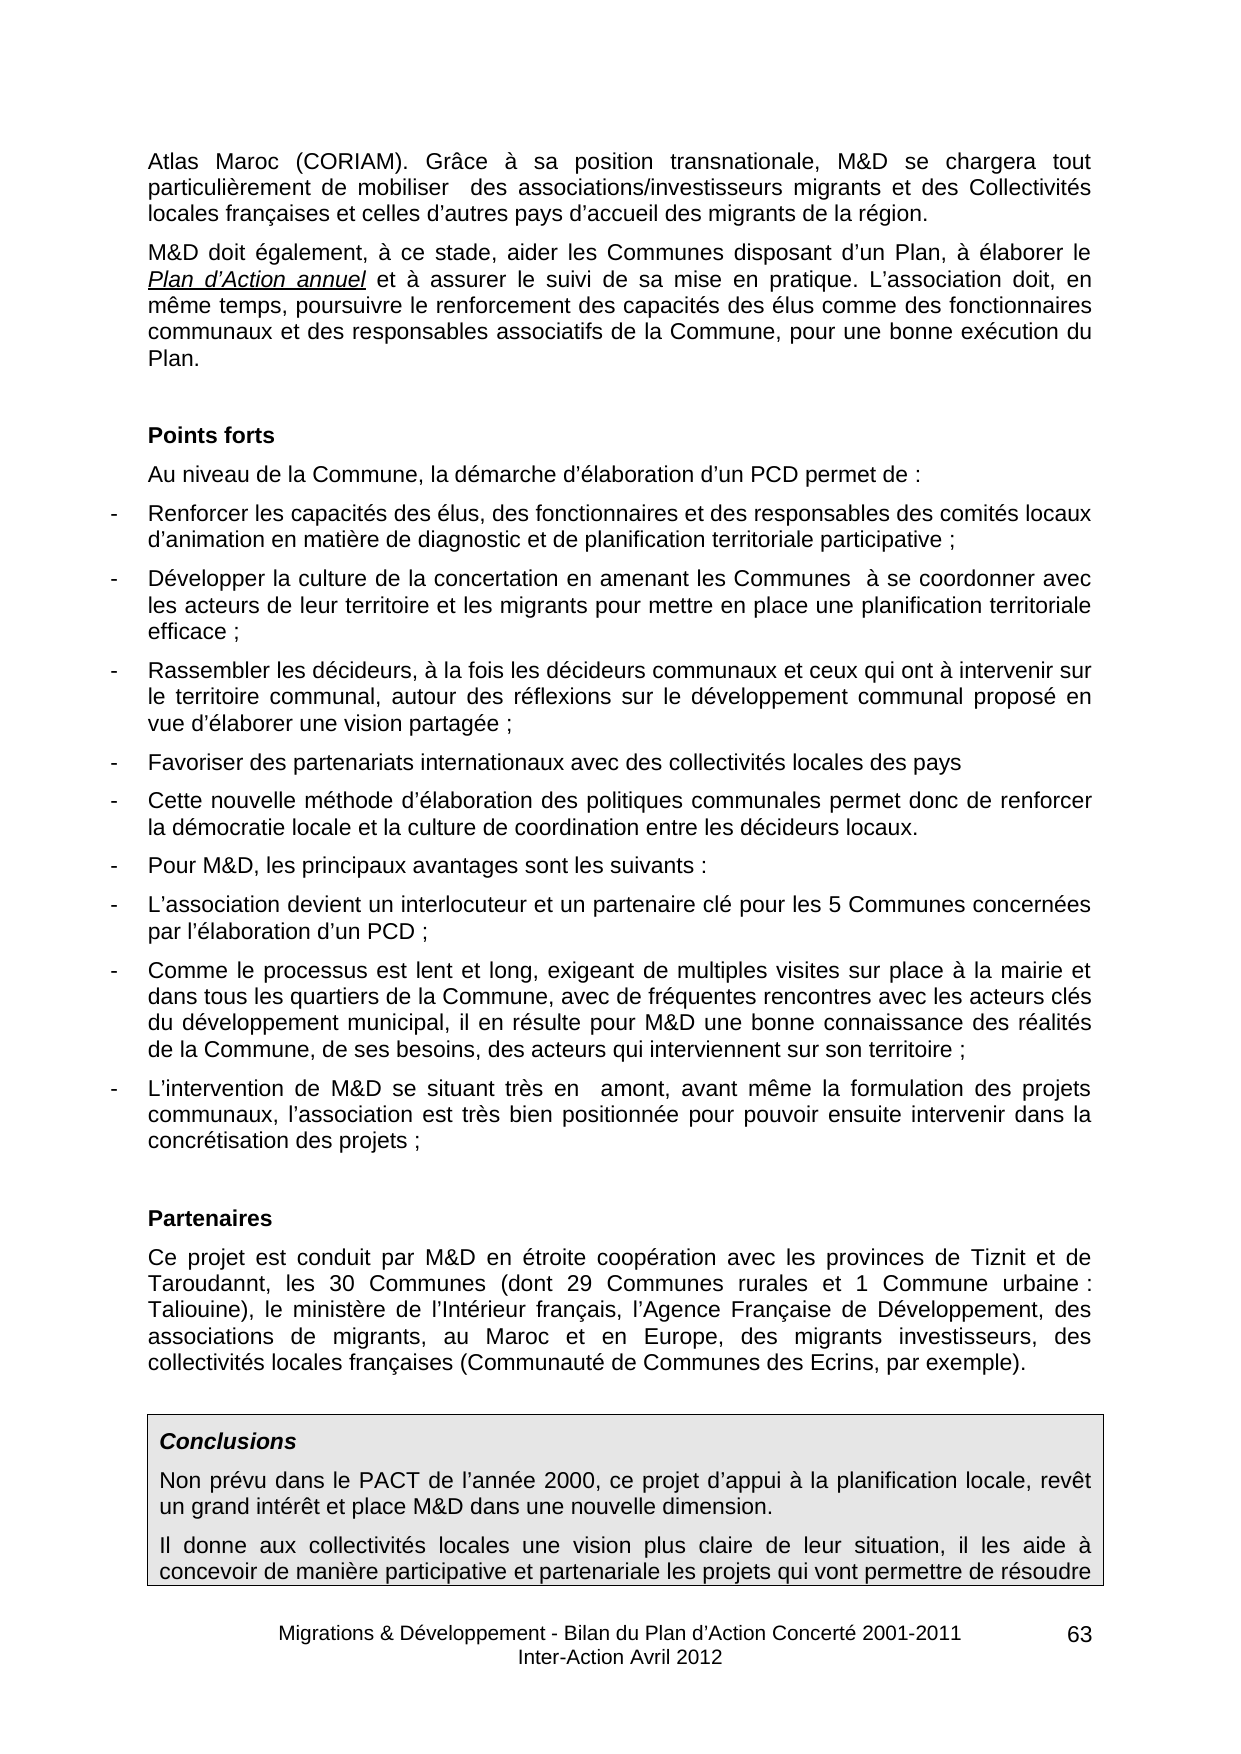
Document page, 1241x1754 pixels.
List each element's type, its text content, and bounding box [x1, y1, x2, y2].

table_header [148, 1415, 1103, 1585]
list Rassembler les décideurs, à la fois les décideurs communaux et ceux qui ont à intervenir sur le territoire communal, autour des réflexions sur le développement communal proposé en vue d’élaborer une vision partagée ; [110, 657, 1092, 736]
list Développer la culture de la concertation en amenant les Communes à se coordonner avec les acteurs de leur territoire et les migrants pour mettre en place une planification territoriale efficace ; [110, 565, 1092, 644]
text M&D doit également, à ce stade, aider les Communes disposant d’un Plan, à élaborer le Plan d’Action annuel et à assurer le suivi de sa mise en pratique. L’association doit, en même temps, poursuivre le renforcement des capacités des élus comme des fonctionnaires communaux et des responsables associatifs de la Commune, pour une bonne exécution du Plan. [148, 239, 1092, 371]
list Favoriser des partenariats internationaux avec des collectivités locales des pays [110, 748, 1092, 775]
list L’intervention de M&D se situant très en amont, avant même la formulation des projets communaux, l’association est très bien positionnée pour pouvoir ensuite intervenir dans la concrétisation des projets ; [110, 1074, 1092, 1153]
list Renforcer les capacités des élus, des fonctionnaires et des responsables des comités locaux d’animation en matière de diagnostic et de planification territoriale participative ; [110, 500, 1092, 553]
text Partenaires [148, 1205, 1092, 1231]
list Comme le processus est lent et long, exigeant de multiples visites sur place à la mairie et dans tous les quartiers de la Commune, avec de fréquentes rencontres avec les acteurs clés du développement municipal, il en résulte pour M&D une bonne connaissance des réalités de la Commune, de ses besoins, des acteurs qui interviennent sur son territoire ; [110, 957, 1092, 1062]
list Pour M&D, les principaux avantages sont les suivants : [110, 852, 1092, 879]
list Cette nouvelle méthode d’élaboration des politiques communales permet donc de renforcer la démocratie locale et la culture de coordination entre les décideurs locaux. [110, 787, 1092, 840]
text Au niveau de la Commune, la démarche d’élaboration d’un PCD permet de : [148, 461, 1092, 488]
list L’association devient un interlocuteur et un partenaire clé pour les 5 Communes concernées par l’élaboration d’un PCD ; [110, 891, 1092, 944]
text Ce projet est conduit par M&D en étroite coopération avec les provinces de Tiznit et de Taroudannt, les 30 Communes (dont 29 Communes rurales et 1 Commune urbaine : Taliouine), le ministère de l’Intérieur français, l’Agence Française de Développement, des associations de migrants, au Maroc et en Europe, des migrants investisseurs, des collectivités locales françaises (Communauté de Communes des Ecrins, par exemple). [148, 1244, 1092, 1376]
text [148, 148, 1092, 227]
text Points forts [148, 422, 1092, 449]
